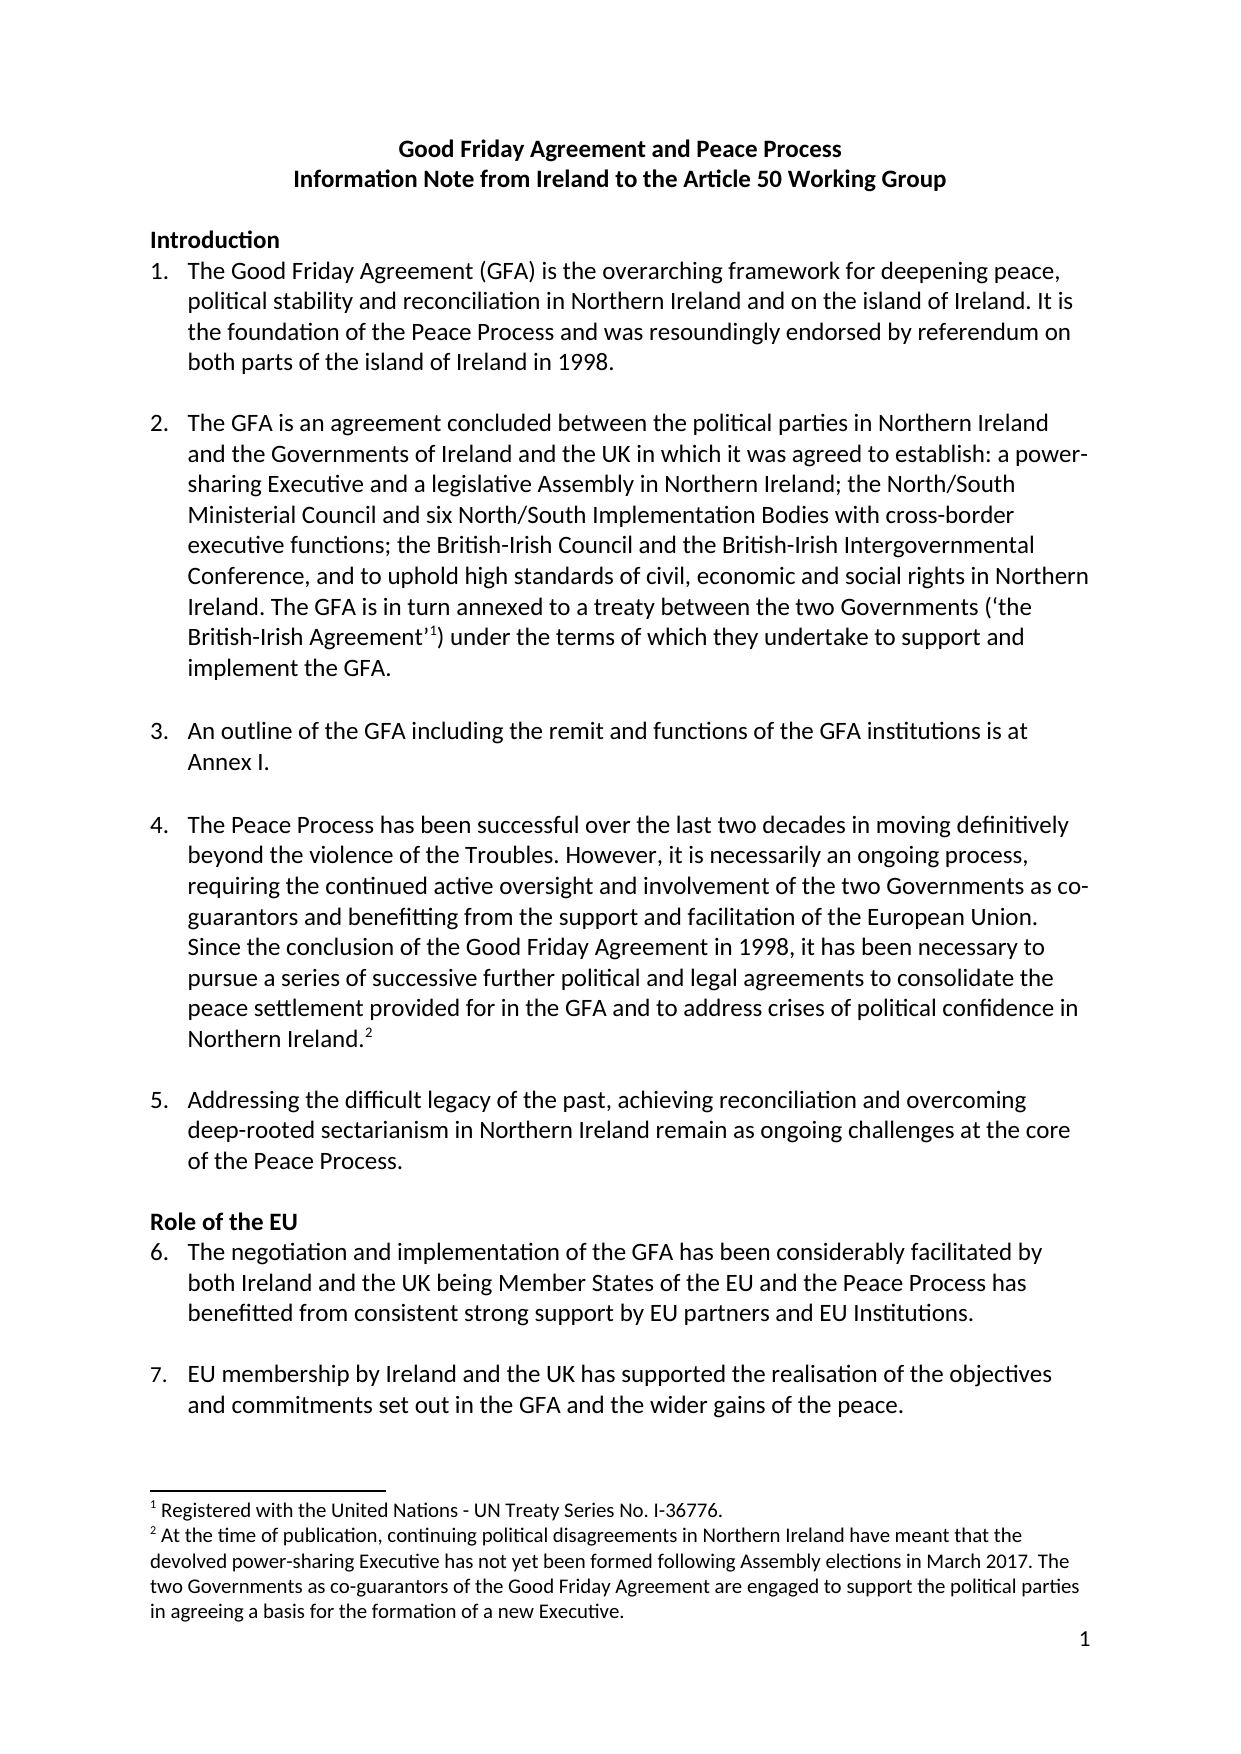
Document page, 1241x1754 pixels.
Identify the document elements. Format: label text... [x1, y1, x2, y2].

list The GFA is an agreement concluded between the political parties in Northern Ireland and the Governments of Ireland and the UK in which it was agreed to establish: a power-sharing Executive and a legislative Assembly in Northern Ireland; the North/South Ministerial Council and six North/South Implementation Bodies with cross-border executive functions; the British-Irish Council and the British-Irish Intergovernmental Conference, and to uphold high standards of civil, economic and social rights in Northern Ireland. The GFA is in turn annexed to a treaty between the two Governments (‘the British-Irish Agreement’) under the terms of which they undertake to support and implement the GFA. [150, 408, 1090, 682]
text Information Note from Ireland to the Article 50 Working Group [150, 163, 1090, 194]
list The negotiation and implementation of the GFA has been considerably facilitated by both Ireland and the UK being Member States of the EU and the Peace Process has benefitted from consistent strong support by EU partners and EU Institutions. [150, 1236, 1090, 1328]
list Since the conclusion of the Good Friday Agreement in 1998, it has been necessary to pursue a series of successive further political and legal agreements to consolidate the peace settlement provided for in the GFA and to address crises of political confidence in Northern Ireland. [187, 931, 1090, 1053]
list The Good Friday Agreement (GFA) is the overarching framework for deepening peace, political stability and reconciliation in Northern Ireland and on the island of Ireland. It is the foundation of the Peace Process and was resoundingly endorsed by referendum on both parts of the island of Ireland in 1998. [150, 255, 1090, 377]
text Role of the EU [150, 1206, 1090, 1236]
list Addressing the difficult legacy of the past, achieving reconciliation and overcoming deep-rooted sectarianism in Northern Ireland remain as ongoing challenges at the core of the Peace Process. [150, 1084, 1090, 1175]
text Introduction [150, 224, 1090, 255]
list An outline of the GFA including the remit and functions of the GFA institutions is at Annex I. [150, 715, 1090, 776]
text Good Friday Agreement and Peace Process [150, 133, 1090, 163]
list The Peace Process has been successful over the last two decades in moving definitively beyond the violence of the Troubles. However, it is necessarily an ongoing process, requiring the continued active oversight and involvement of the two Governments as co-guarantors and benefitting from the support and facilitation of the European Union. [150, 809, 1090, 931]
list EU membership by Ireland and the UK has supported the realisation of the objectives and commitments set out in the GFA and the wider gains of the peace. [150, 1358, 1090, 1419]
